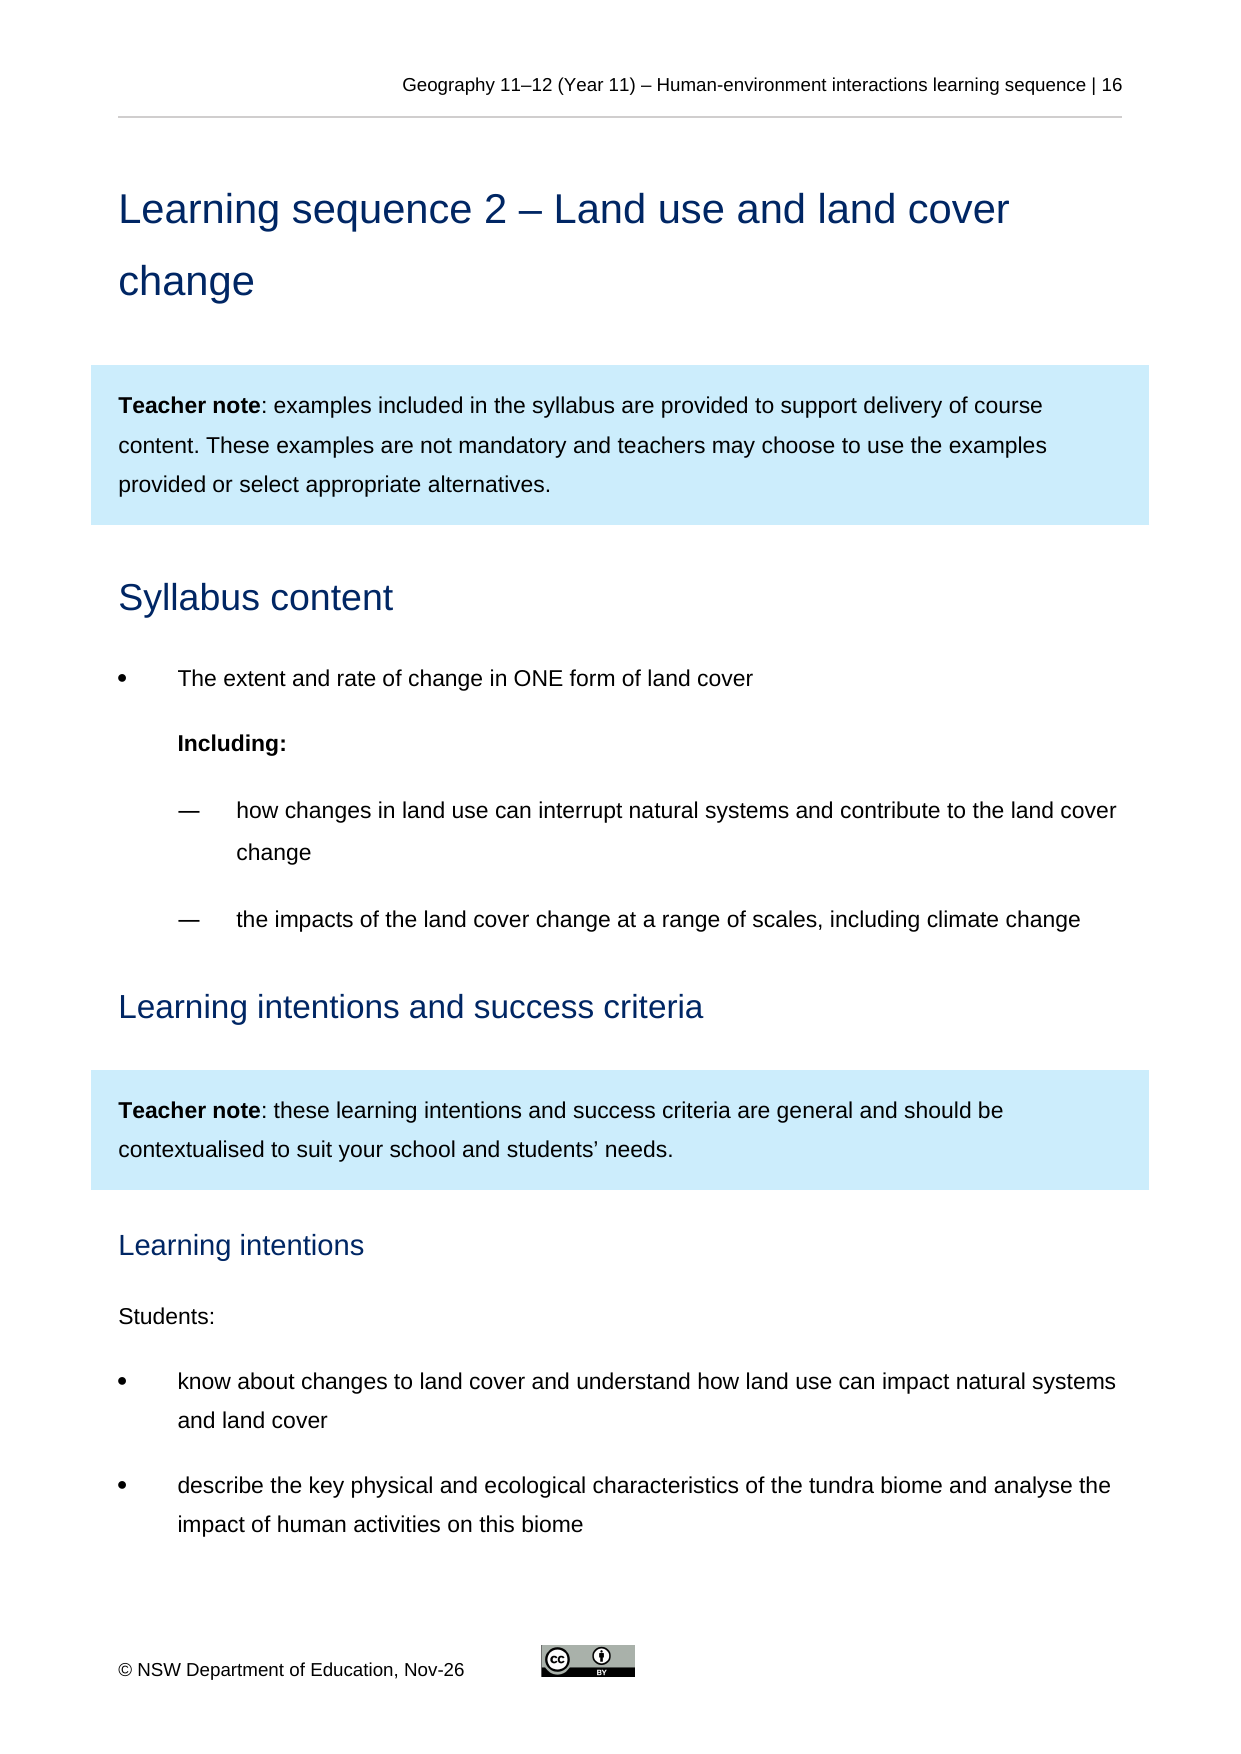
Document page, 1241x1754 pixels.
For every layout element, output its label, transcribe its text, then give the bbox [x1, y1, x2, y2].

text Teacher note: these learning intentions and success criteria are general and should be contextualised to suit your school and students’ needs. [97, 1076, 1143, 1184]
list The extent and rate of change in ONE form of land cover [118, 665, 1122, 691]
subtitle Learning intentions and success criteria [118, 987, 1122, 1026]
list know about changes to land cover and understand how land use can impact natural systems and land cover [118, 1368, 1122, 1434]
list the impacts of the land cover change at a range of scales, including climate change [177, 903, 1122, 934]
text Students: [118, 1303, 1122, 1330]
text Teacher note: examples included in the syllabus are provided to support delivery of course content. These examples are not mandatory and teachers may choose to use the examples provided or select appropriate alternatives. [97, 372, 1143, 518]
subtitle Syllabus content [118, 575, 1122, 618]
list describe the key physical and ecological characteristics of the tundra biome and analyse the impact of human activities on this biome [118, 1472, 1122, 1538]
list Including: [177, 729, 1122, 756]
subtitle Learning intentions [118, 1228, 1122, 1262]
subtitle Learning sequence 2 – Land use and land cover change [118, 184, 1122, 304]
list how changes in land use can interrupt natural systems and contribute to the land cover change [177, 794, 1122, 865]
picture [541, 1645, 635, 1677]
